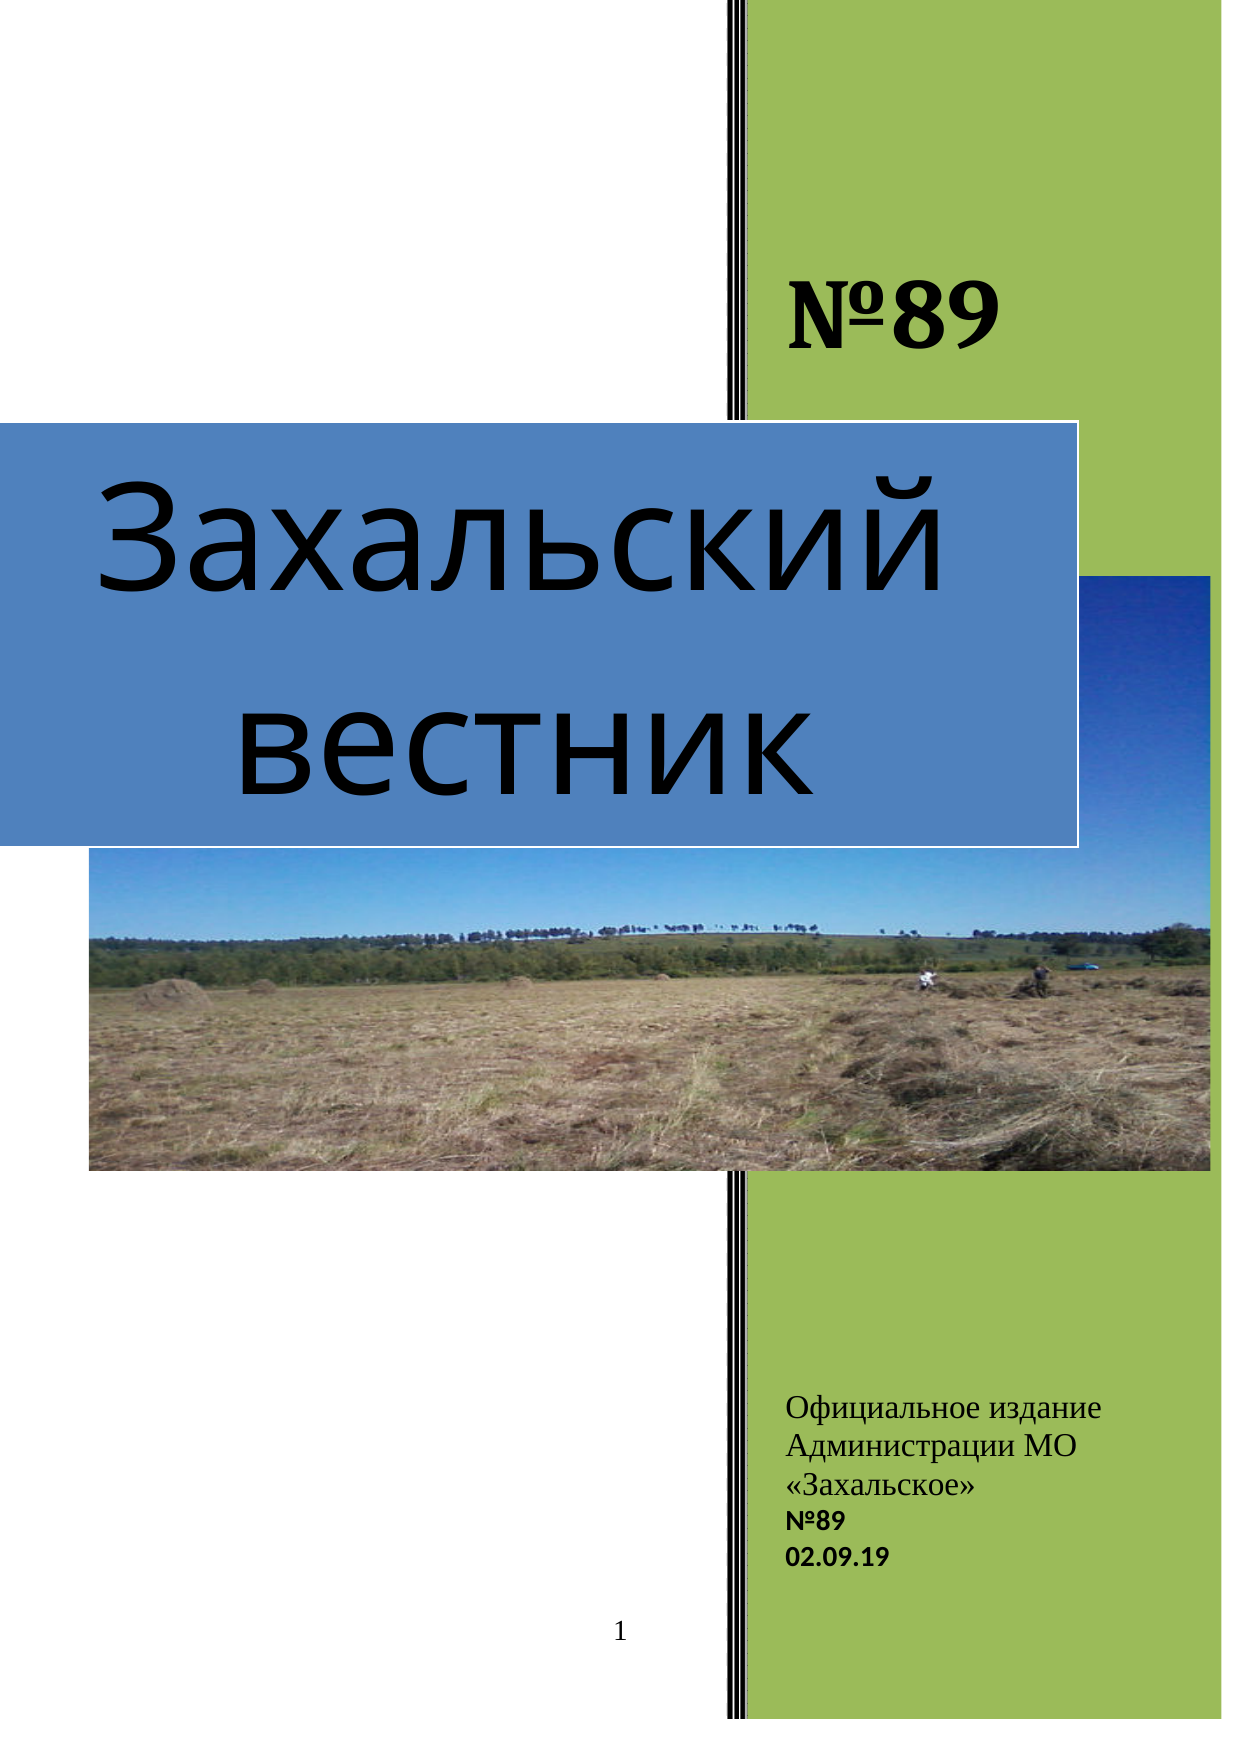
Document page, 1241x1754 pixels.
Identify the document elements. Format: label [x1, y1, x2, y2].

picture [88, 576, 1211, 1719]
picture [726, 0, 748, 420]
